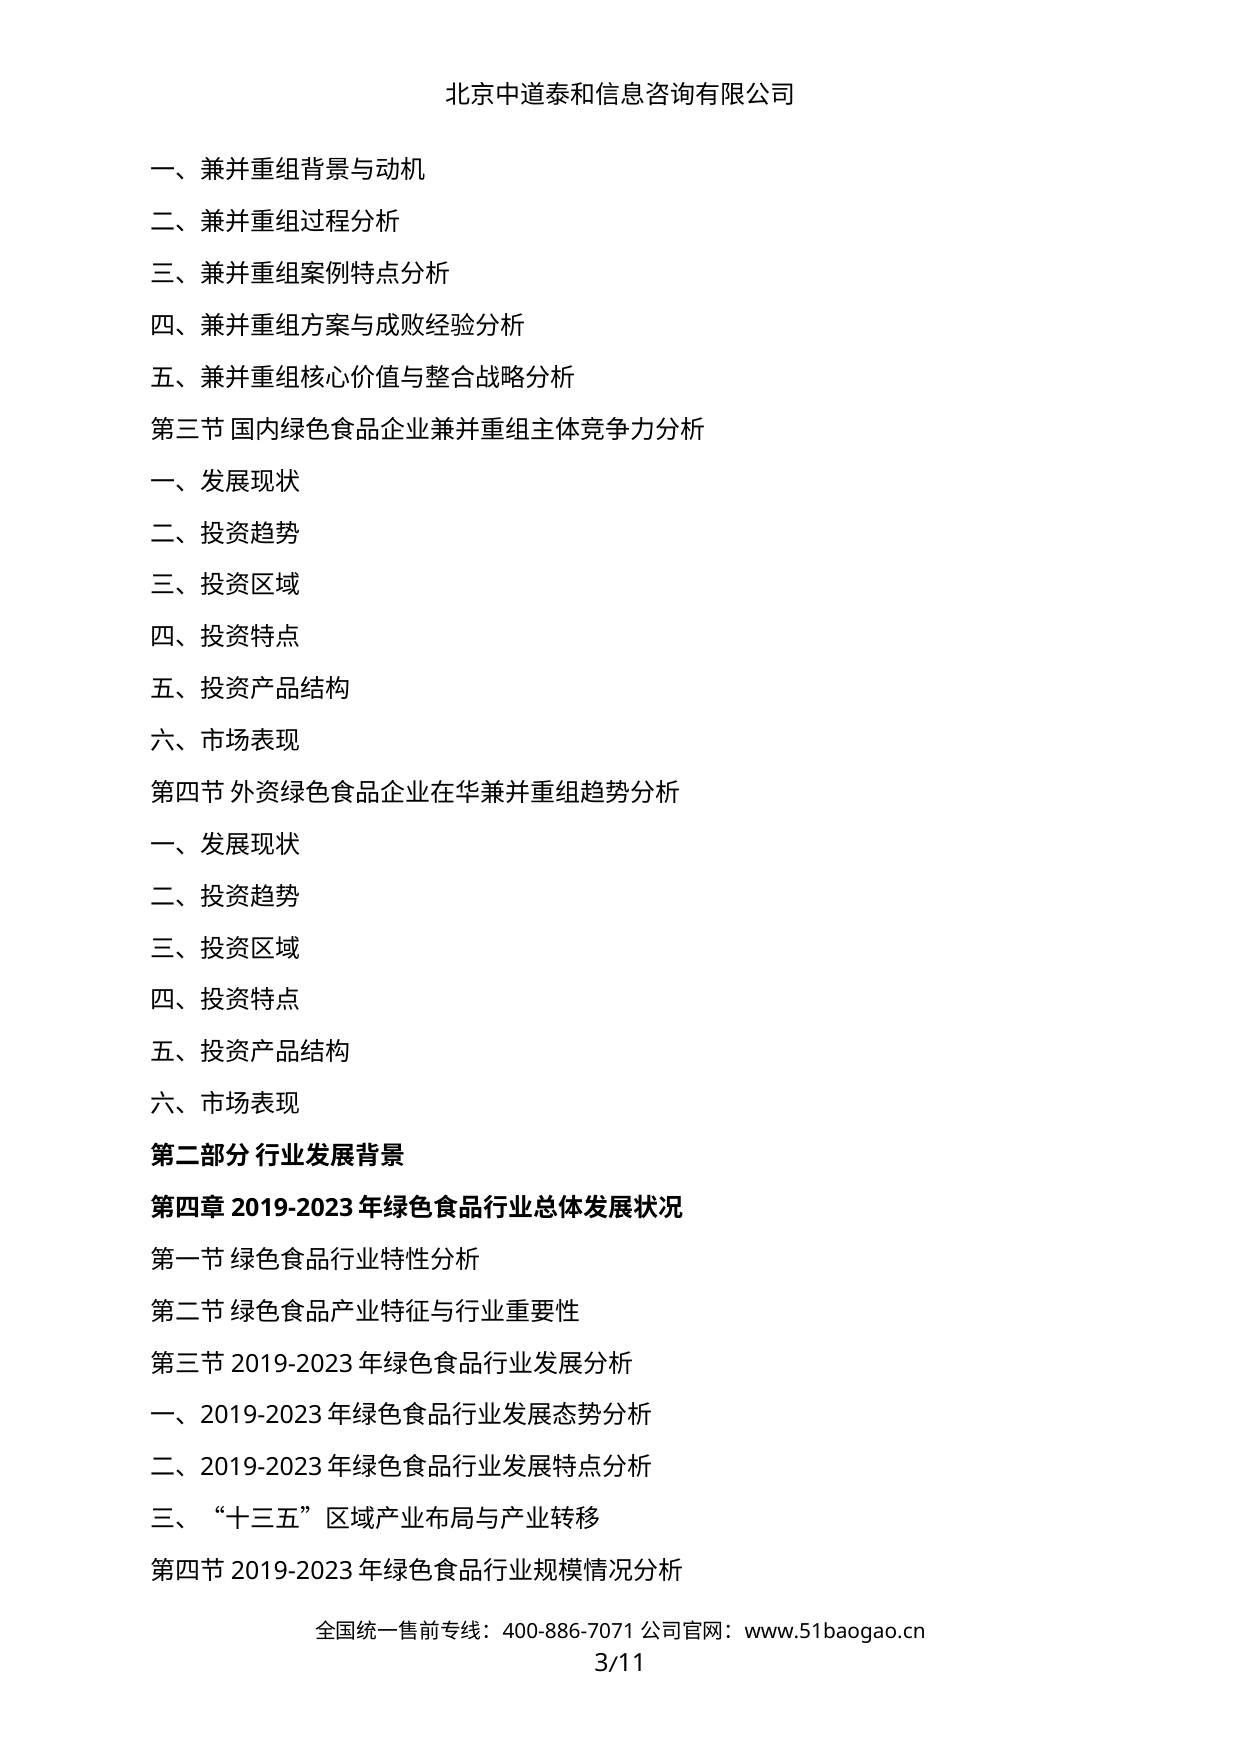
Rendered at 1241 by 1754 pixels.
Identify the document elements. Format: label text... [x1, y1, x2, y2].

text 五、兼并重组核心价值与整合战略分析 [150, 357, 1090, 394]
text 二、2019-2023年绿色食品行业发展特点分析 [150, 1447, 1090, 1483]
text 第一节 绿色食品行业特性分析 [150, 1239, 1090, 1276]
text 第四节 外资绿色食品企业在华兼并重组趋势分析 [150, 772, 1090, 809]
text 一、发展现状 [150, 824, 1090, 861]
text 一、2019-2023年绿色食品行业发展态势分析 [150, 1395, 1090, 1431]
text 五、投资产品结构 [150, 1032, 1090, 1068]
text 第二节 绿色食品产业特征与行业重要性 [150, 1291, 1090, 1327]
text 第三节 国内绿色食品企业兼并重组主体竞争力分析 [150, 409, 1090, 446]
text 六、市场表现 [150, 721, 1090, 757]
text 四、投资特点 [150, 617, 1090, 653]
text 三、投资区域 [150, 928, 1090, 964]
text 一、兼并重组背景与动机 [150, 150, 1090, 186]
text 三、投资区域 [150, 565, 1090, 601]
text 二、兼并重组过程分析 [150, 202, 1090, 238]
text 四、投资特点 [150, 980, 1090, 1016]
text 五、投资产品结构 [150, 669, 1090, 705]
text 四、兼并重组方案与成败经验分析 [150, 306, 1090, 342]
text 第四节 2019-2023年绿色食品行业规模情况分析 [150, 1551, 1090, 1587]
text 第四章 2019-2023年绿色食品行业总体发展状况 [150, 1187, 1090, 1224]
text 二、投资趋势 [150, 513, 1090, 549]
text 三、“十三五”区域产业布局与产业转移 [150, 1499, 1090, 1535]
text 第三节 2019-2023年绿色食品行业发展分析 [150, 1343, 1090, 1379]
text 二、投资趋势 [150, 876, 1090, 912]
text 第二部分 行业发展背景 [150, 1136, 1090, 1172]
text 六、市场表现 [150, 1084, 1090, 1120]
text 三、兼并重组案例特点分析 [150, 254, 1090, 290]
text 一、发展现状 [150, 461, 1090, 497]
